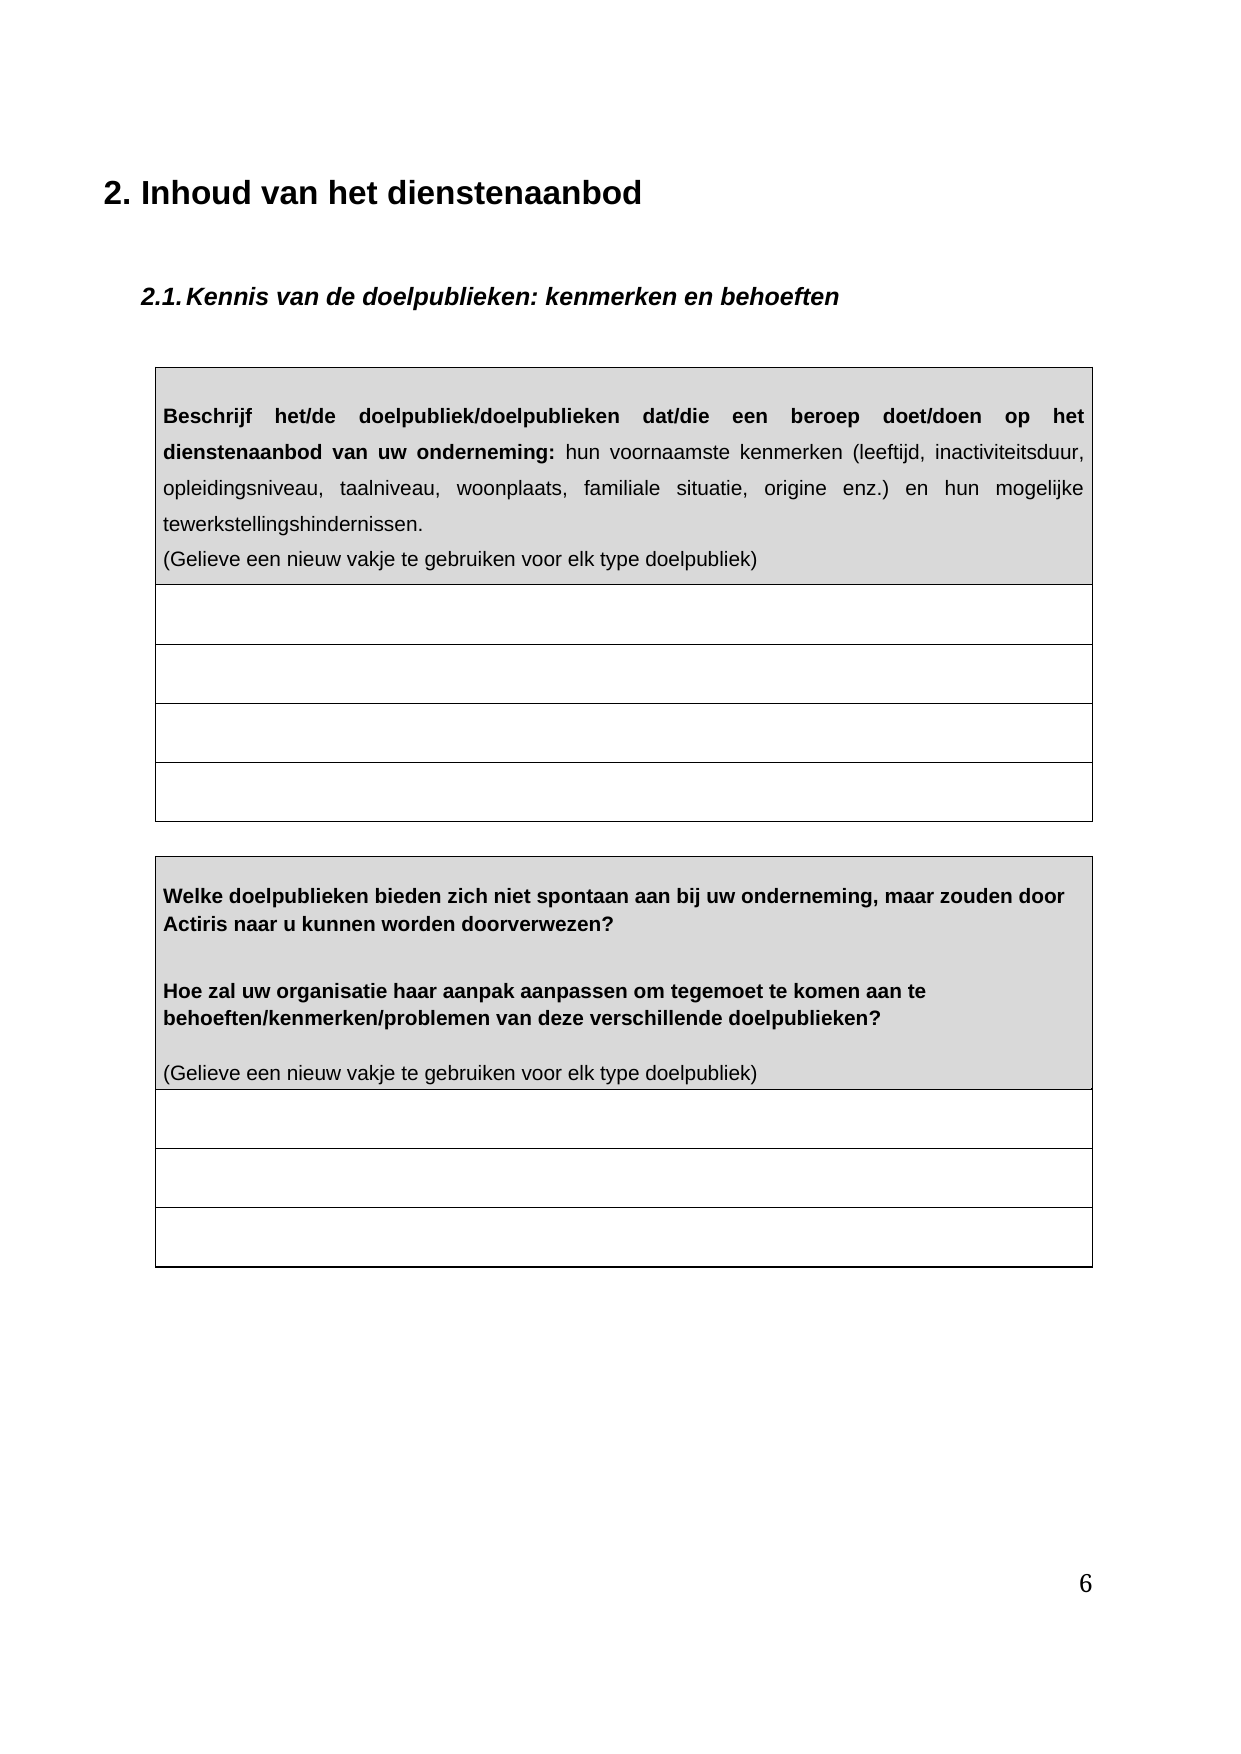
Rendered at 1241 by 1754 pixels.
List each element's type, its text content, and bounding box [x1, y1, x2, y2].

table_cell [156, 1208, 1092, 1266]
table_cell [156, 704, 1092, 762]
table_cell [156, 1090, 1092, 1148]
list Kennis van de doelpublieken: kenmerken en behoeften [141, 282, 1092, 311]
table_cell [156, 645, 1092, 702]
table_cell [156, 585, 1092, 643]
table_header Welke doelpublieken bieden zich niet spontaan aan bij uw onderneming, maar zouden door Actiris naar u kunnen worden doorverwezen? Hoe zal uw organisatie haar aanpak aanpassen om tegemoet te komen aan te behoeften/kenmerken/problemen van deze verschillende doelpublieken? (Gelieve een nieuw vakje te gebruiken voor elk type doelpubliek) [156, 857, 1092, 1089]
table_header Beschrijf het/de doelpubliek/doelpublieken dat/die een beroep doet/doen op het dienstenaanbod van uw onderneming: hun voornaamste kenmerken (leeftijd, inactiviteitsduur, opleidingsniveau, taalniveau, woonplaats, familiale situatie, origine enz.) en hun mogelijke tewerkstellingshindernissen. (Gelieve een nieuw vakje te gebruiken voor elk type doelpubliek) [156, 368, 1092, 584]
table_cell [156, 1149, 1092, 1207]
list Inhoud van het dienstenaanbod [103, 173, 1092, 211]
table_cell [156, 763, 1092, 821]
